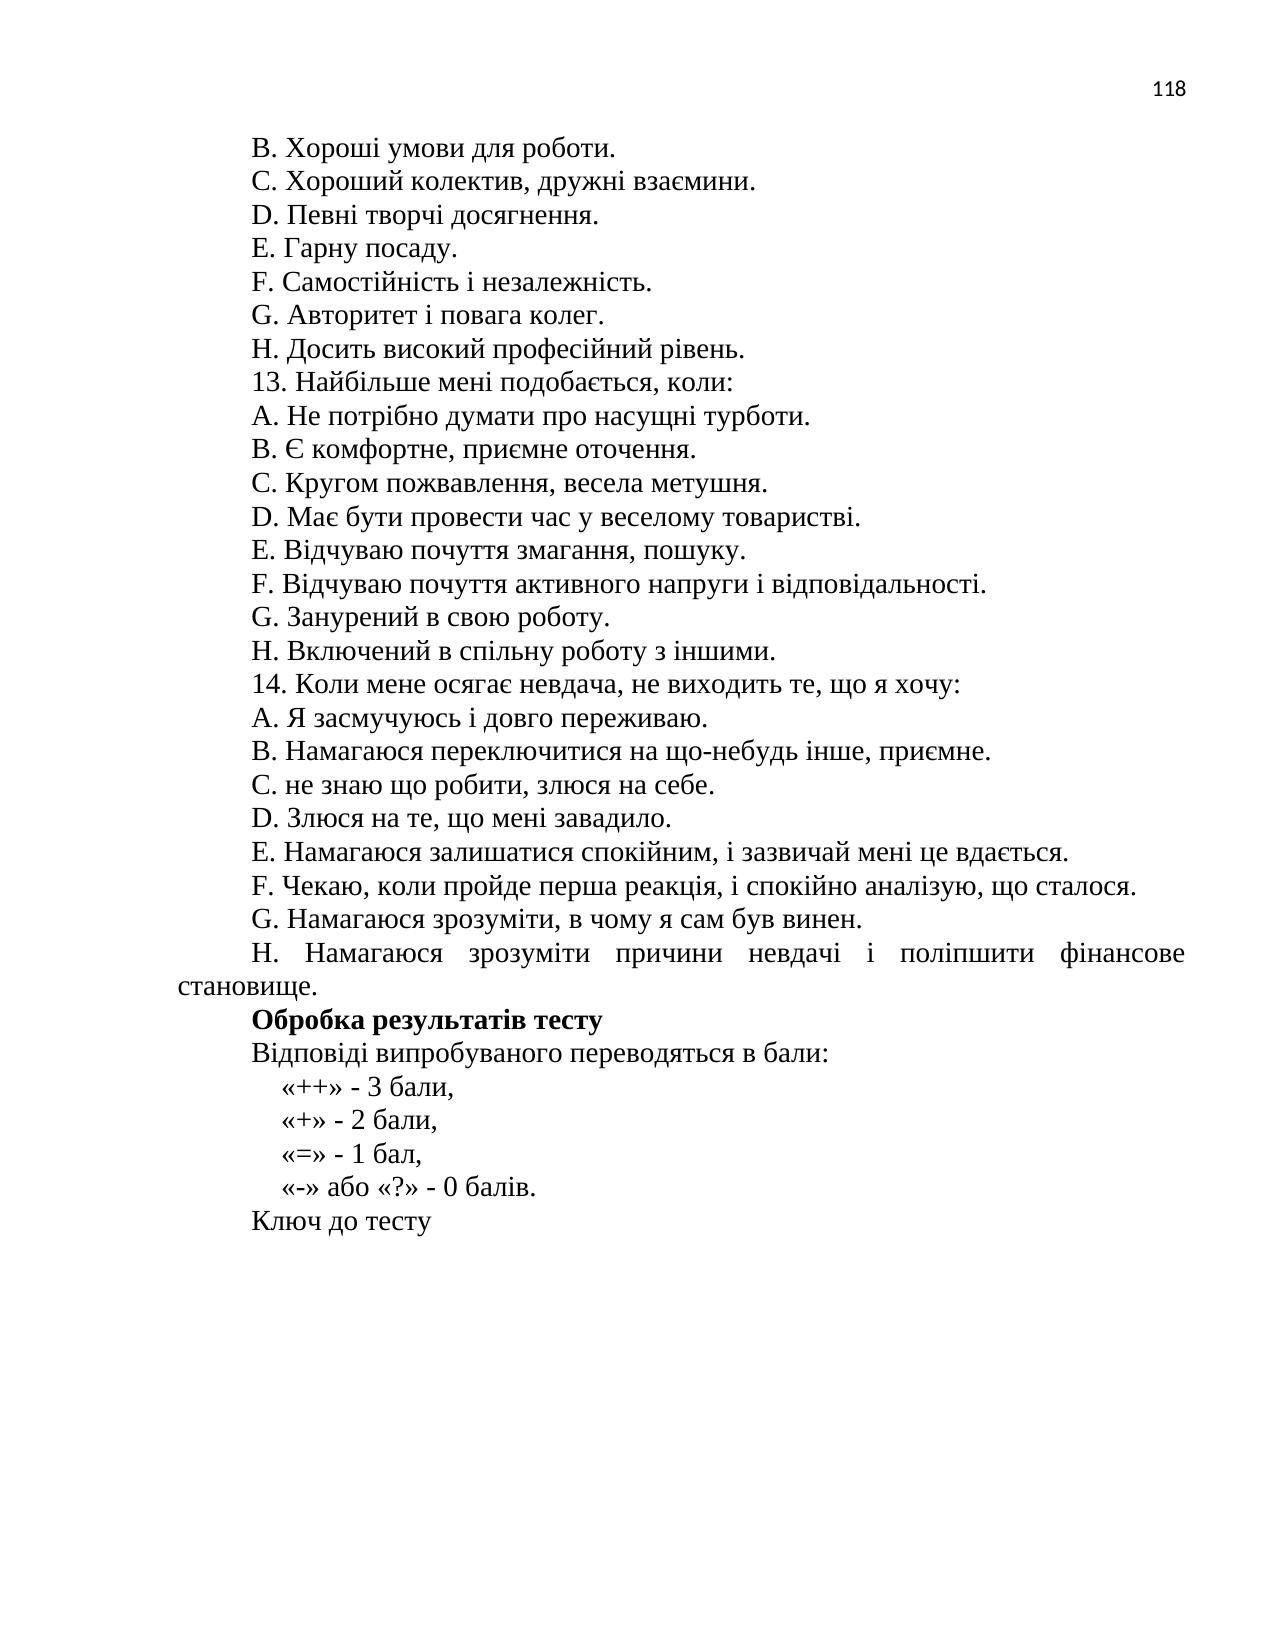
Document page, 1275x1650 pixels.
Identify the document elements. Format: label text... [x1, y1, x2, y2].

text B. Є комфортне, приємне оточення. [177, 432, 1186, 465]
text D. Має бути провести час у веселому товаристві. [177, 499, 1186, 532]
text G. Авторитет і повага колег. [177, 297, 1186, 331]
text Ключ до тесту [177, 1203, 1186, 1237]
text A. Не потрібно думати про насущні турботи. [177, 398, 1186, 432]
text H. Включений в спільну роботу з іншими. [177, 633, 1186, 666]
text B. Хороші умови для роботи. [177, 130, 1186, 163]
text E. Намагаюся залишатися спокійним, і зазвичай мені це вдається. [177, 834, 1186, 868]
text H. Досить високий професійний рівень. [177, 331, 1186, 364]
text  «-» або «?» - 0 балів. [177, 1169, 1186, 1203]
text C. не знаю що робити, злюся на себе. [177, 767, 1186, 801]
text D. Певні творчі досягнення. [177, 197, 1186, 230]
text H. Намагаюся зрозуміти причини невдачі і поліпшити фінансове становище. [177, 935, 1186, 1002]
text  «=» - 1 бал, [177, 1136, 1186, 1169]
text 14. Коли мене осягає невдача, не виходить те, що я хочу: [177, 666, 1186, 700]
text F. Чекаю, коли пройде перша реакція, і спокійно аналізую, що сталося. [177, 868, 1186, 901]
text E. Відчуваю почуття змагання, пошуку. [177, 532, 1186, 566]
text  «+» - 2 бали, [177, 1102, 1186, 1136]
text Обробка результатів тесту [177, 1002, 1186, 1035]
text G. Намагаюся зрозуміти, в чому я сам був винен. [177, 901, 1186, 935]
text C. Кругом пожвавлення, весела метушня. [177, 465, 1186, 499]
text F. Самостійність і незалежність. [177, 264, 1186, 297]
text C. Хороший колектив, дружні взаємини. [177, 163, 1186, 197]
text  «++» - 3 бали, [177, 1069, 1186, 1102]
text Відповіді випробуваного переводяться в бали: [177, 1035, 1186, 1069]
text E. Гарну посаду. [177, 230, 1186, 264]
text 13. Найбільше мені подобається, коли: [177, 364, 1186, 398]
text F. Відчуваю почуття активного напруги і відповідальності. [177, 566, 1186, 599]
text D. Злюся на те, що мені завадило. [177, 801, 1186, 834]
text A. Я засмучуюсь і довго переживаю. [177, 700, 1186, 733]
text G. Занурений в свою роботу. [177, 599, 1186, 633]
text B. Намагаюся переключитися на що-небудь інше, приємне. [177, 733, 1186, 767]
